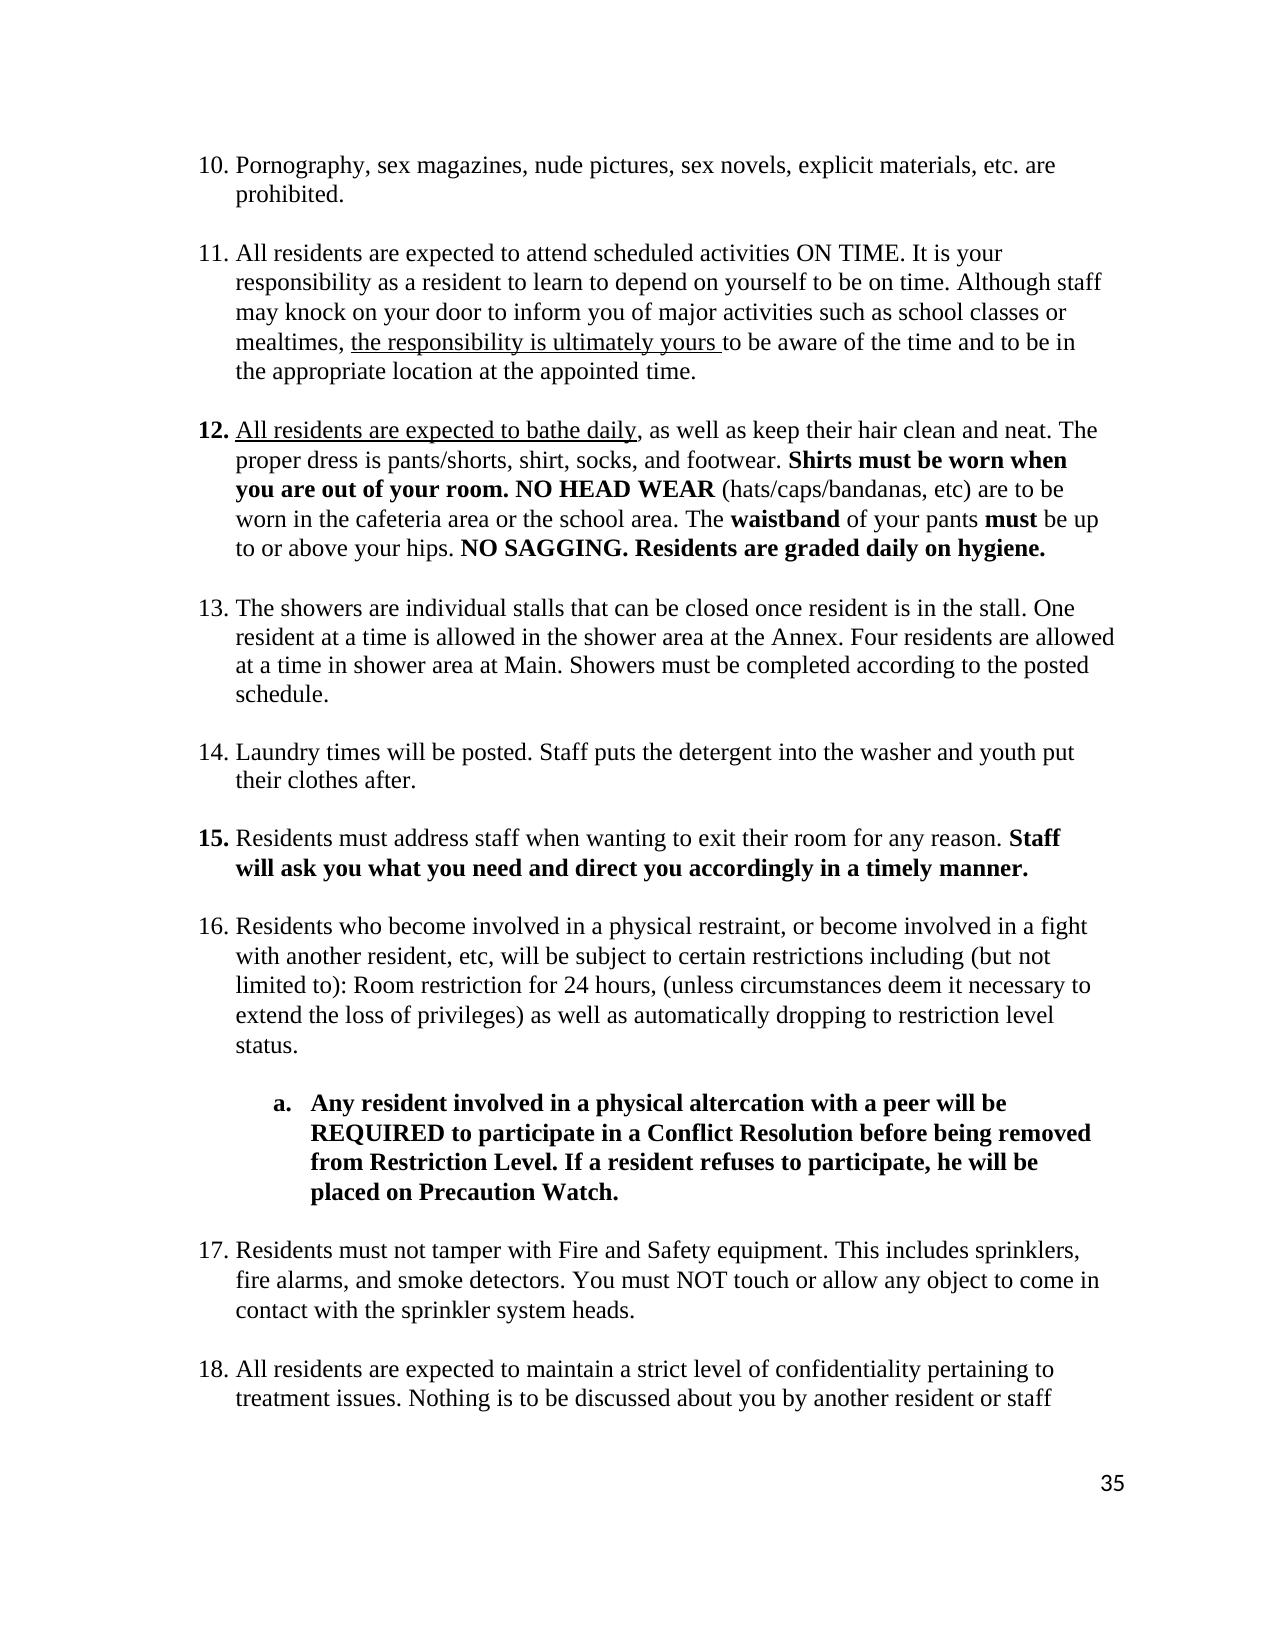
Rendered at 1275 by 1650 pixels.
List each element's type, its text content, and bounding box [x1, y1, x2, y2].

list Residents who become involved in a physical restraint, or become involved in a fight with another resident, etc, will be subject to certain restrictions including (but not limited to): Room restriction for 24 hours, (unless circumstances deem it necessary to extend the loss of privileges) as well as automatically dropping to restriction level status. [198, 911, 1111, 1058]
list The showers are individual stalls that can be closed once resident is in the stall. One resident at a time is allowed in the shower area at the Annex. Four residents are allowed at a time in shower area at Main. Showers must be completed according to the posted schedule. [198, 593, 1125, 708]
list Residents must address staff when wanting to exit their room for any reason. Staff will ask you what you need and direct you accordingly in a timely manner. [198, 823, 1080, 882]
list Laundry times will be posted. Staff puts the detergent into the washer and youth put their clothes after. [198, 737, 1125, 794]
list Any resident involved in a physical altercation with a peer will be REQUIRED to participate in a Conflict Resolution before being removed from Restriction Level. If a resident refuses to participate, he will be placed on Precaution Watch. [273, 1088, 1111, 1206]
list All residents are expected to bathe daily, as well as keep their hair clean and neat. The proper dress is pants/shorts, shirt, socks, and footwear. Shirts must be worn when you are out of your room. NO HEAD WEAR (hats/caps/bandanas, etc) are to be worn in the cafeteria area or the school area. The waistband of your pants must be up to or above your hips. NO SAGGING. Residents are graded daily on hygiene. [198, 415, 1112, 562]
list Pornography, sex magazines, nude pictures, sex novels, explicit materials, etc. are prohibited. [198, 150, 1076, 208]
list All residents are expected to attend scheduled activities ON TIME. It is your responsibility as a resident to learn to depend on yourself to be on time. Although staff may knock on your door to inform you of major activities such as school classes or mealtimes, the responsibility is ultimately yours to be aware of the time and to be in the appropriate location at the appointed time. [198, 238, 1107, 385]
list Residents must not tamper with Fire and Safety equipment. This includes sprinklers, fire alarms, and smoke detectors. You must NOT touch or allow any object to come in contact with the sprinkler system heads. [198, 1236, 1106, 1323]
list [198, 1354, 1098, 1412]
